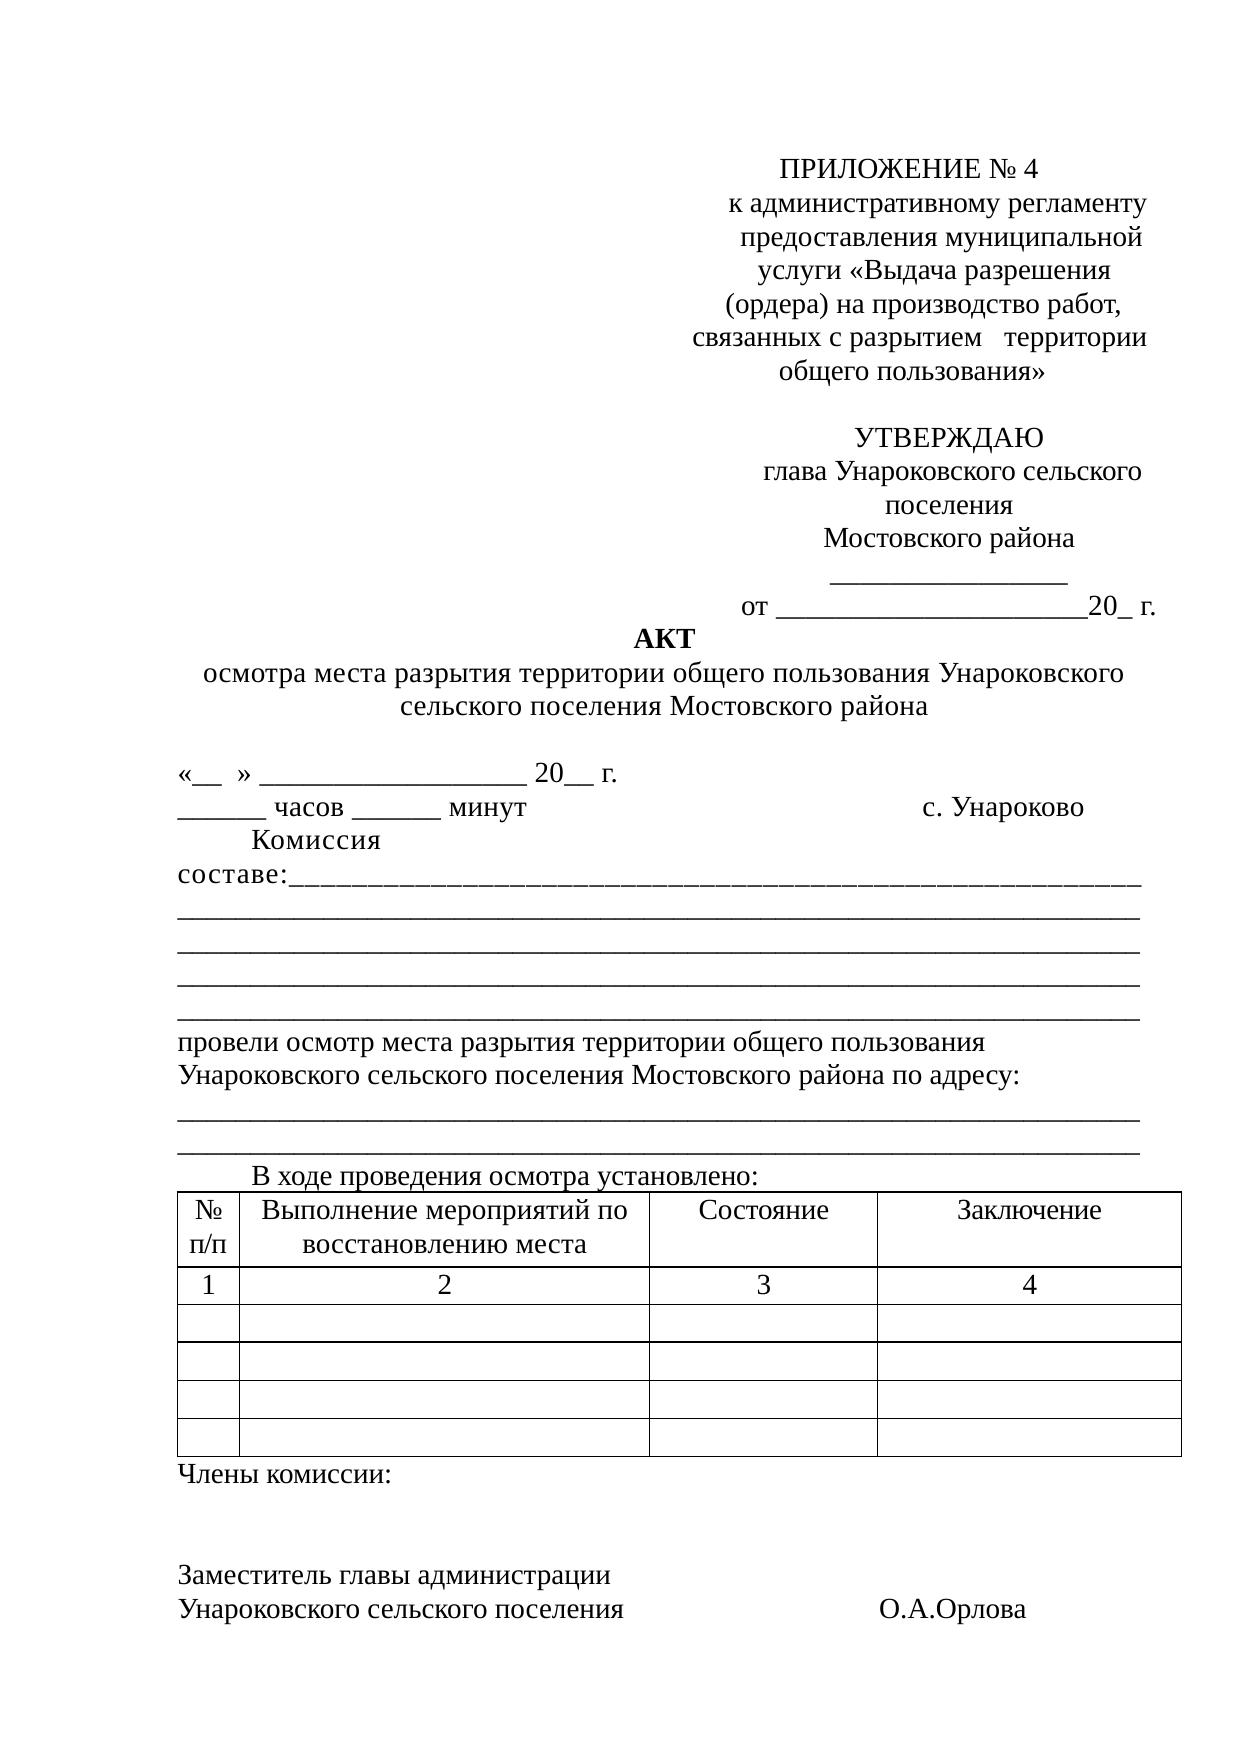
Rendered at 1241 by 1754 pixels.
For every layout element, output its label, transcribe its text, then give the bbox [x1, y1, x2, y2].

text осмотра места разрытия территории общего пользования Унароковского сельского поселения Мостовского района [177, 655, 1152, 722]
table_cell 3 [650, 1268, 877, 1303]
text к административному регламенту [177, 185, 1152, 219]
table_cell [878, 1381, 1181, 1417]
table_cell 2 [240, 1268, 649, 1303]
table_cell [650, 1305, 877, 1341]
table_cell [878, 1419, 1181, 1456]
table_cell [178, 1381, 239, 1417]
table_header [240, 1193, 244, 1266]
text Унароковского сельского поселения О.А.Орлова [177, 1591, 1152, 1624]
table_cell [240, 1343, 649, 1379]
table_cell [240, 1419, 649, 1456]
text В ходе проведения осмотра установлено: [177, 1158, 1152, 1191]
table_cell [650, 1419, 877, 1456]
text Члены комиссии: [177, 1457, 1152, 1490]
text связанных с разрытием территории [177, 319, 1152, 353]
table_cell [878, 1305, 1181, 1341]
table_header Состояние [650, 1193, 877, 1266]
table_cell [650, 1343, 877, 1379]
text ПРИЛОЖЕНИЕ № 4 [177, 152, 1152, 185]
table_cell [650, 1381, 877, 1417]
text общего пользования» [177, 353, 1152, 386]
text __________________________________________________________________ [177, 1124, 1152, 1158]
table_cell 4 [878, 1268, 1181, 1303]
text услуги «Выдача разрешения [177, 252, 1152, 286]
text предоставления муниципальной [177, 219, 1152, 252]
table_cell [178, 1343, 239, 1379]
table_cell 1 [178, 1268, 239, 1303]
text ______ часов ______ минут с. Унароково Комиссия составе:______________________________________________________ ________________________________________________________________________________________________________________________________________________________________________________________________________________________________________________________________________ провели осмотр места разрытия территории общего пользования Унароковского сельского поселения Мостовского района по адресу: __________________________________________________________________ [177, 789, 1152, 1124]
table_cell [178, 1305, 239, 1341]
text «__ » __________________ 20__ г. [177, 755, 1152, 789]
table_cell [240, 1381, 649, 1417]
table_header УТВЕРЖДАЮ глава Унароковского сельского поселения Мостовского района ________________ от _____________________20_ г. [715, 420, 1183, 621]
table_header № п/п [178, 1193, 239, 1266]
table_cell [878, 1343, 1181, 1379]
table_cell [240, 1305, 649, 1341]
text (ордера) на производство работ, [177, 286, 1152, 319]
table_header Заключение [878, 1193, 1181, 1266]
table_cell [178, 1419, 239, 1456]
text Заместитель главы администрации [177, 1557, 1152, 1591]
text АКТ [177, 621, 1152, 655]
